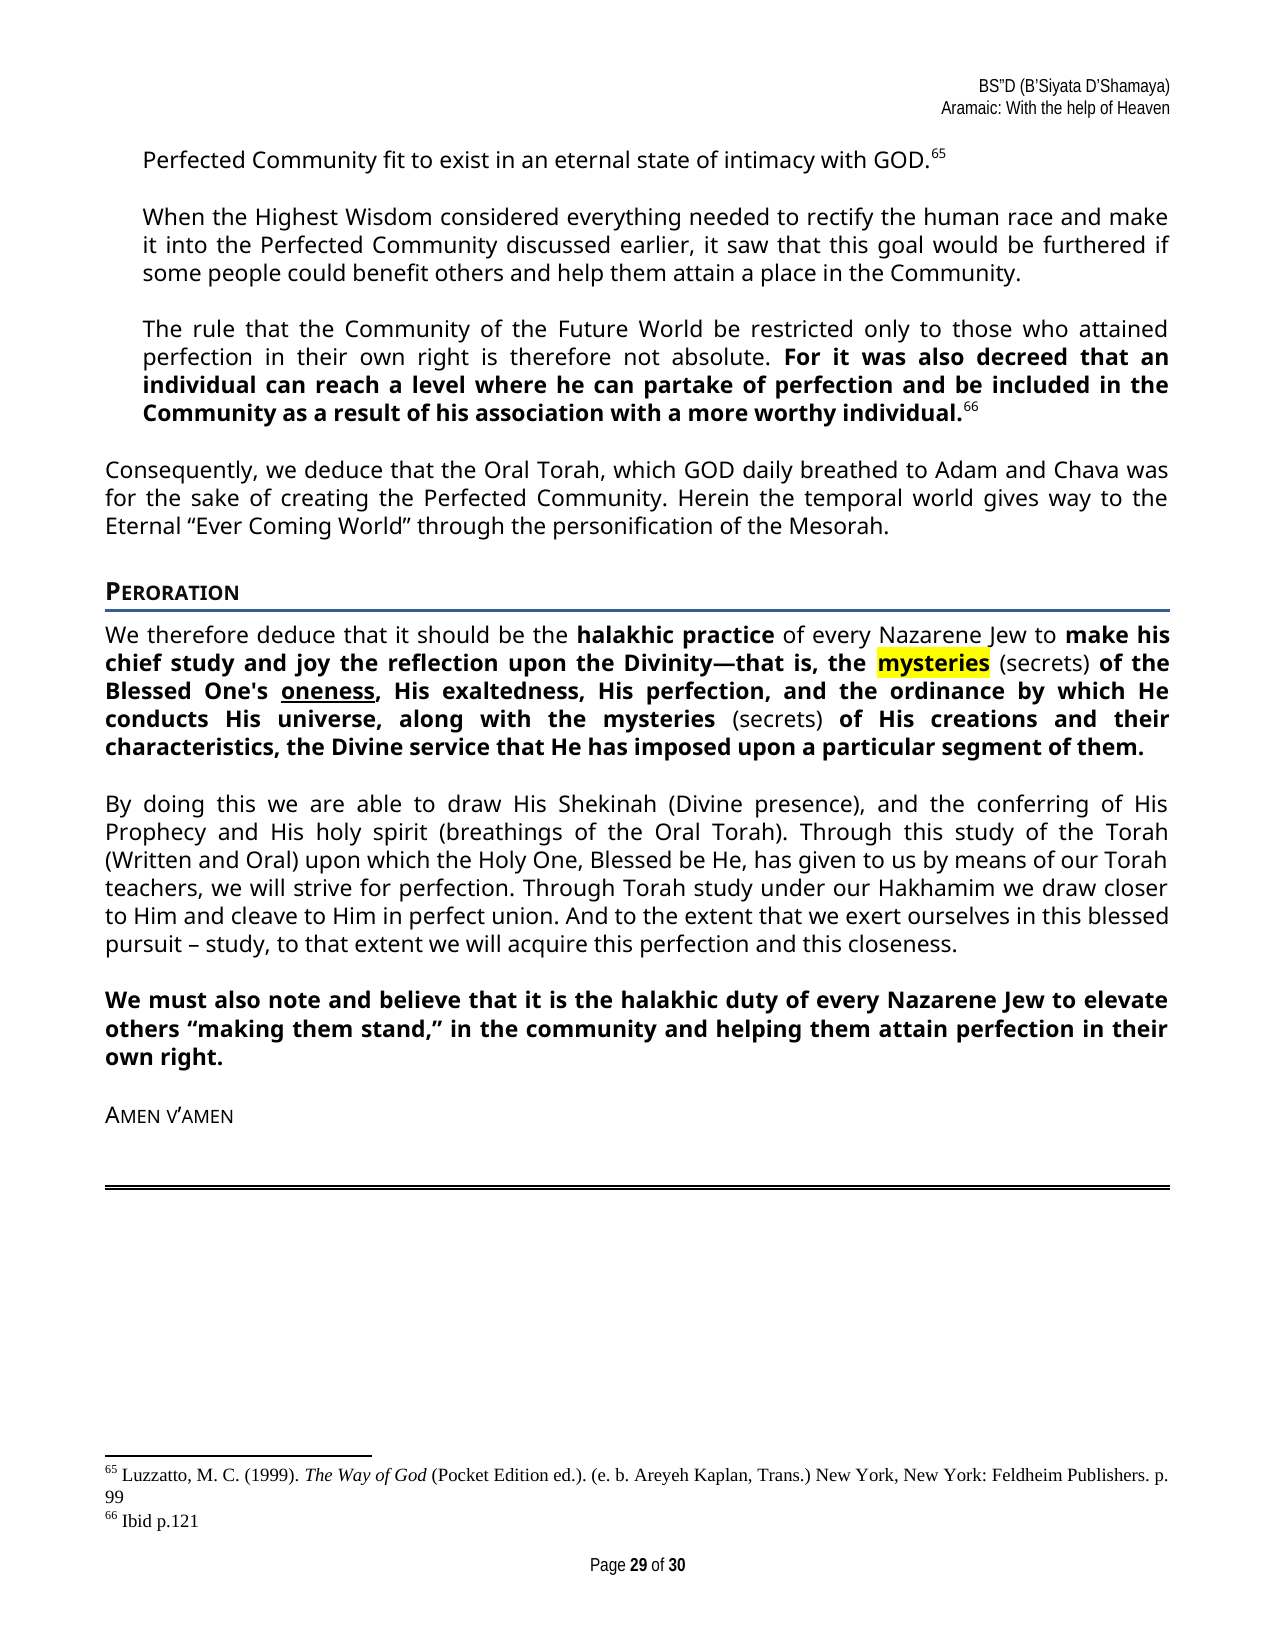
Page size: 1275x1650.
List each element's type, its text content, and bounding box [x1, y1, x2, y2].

text Consequently, we deduce that the Oral Torah, which GOD daily breathed to Adam and Chava was for the sake of creating the Perfected Community. Herein the temporal world gives way to the Eternal “Ever Coming World” through the personification of the Mesorah. [105, 456, 1170, 540]
text Amen v’amen [105, 1099, 1170, 1130]
text By doing this we are able to draw His Shekinah (Divine presence), and the conferring of His Prophecy and His holy spirit (breathings of the Oral Torah). Through this study of the Torah (Written and Oral) upon which the Holy One, Blessed be He, has given to us by means of our Torah teachers, we will strive for perfection. Through Torah study under our Hakhamim we draw closer to Him and cleave to Him in perfect union. And to the extent that we exert ourselves in this blessed pursuit – study, to that extent we will acquire this perfection and this closeness. [105, 789, 1170, 958]
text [142, 146, 1170, 174]
text We must also note and believe that it is the halakhic duty of every Nazarene Jew to elevate others “making them stand,” in the community and helping them attain perfection in their own right. [105, 986, 1170, 1071]
text When the Highest Wisdom considered everything needed to rectify the human race and make it into the Perfected Community discussed earlier, it saw that this goal would be furthered if some people could benefit others and help them attain a place in the Community. [142, 202, 1170, 287]
text We therefore deduce that it should be the halakhic practice of every Nazarene Jew to make his chief study and joy the reflection upon the Divinity—that is, the mysteries (secrets) of the Blessed One's oneness, His exaltedness, His perfection, and the ordinance by which He conducts His universe, along with the mysteries (secrets) of His creations and their characteristics, the Divine service that He has imposed upon a particular segment of them. [105, 621, 1170, 761]
text The rule that the Community of the Future World be restricted only to those who attained perfection in their own right is therefore not absolute. For it was also decreed that an individual can reach a level where he can partake of perfection and be included in the Community as a result of his association with a more worthy individual. [142, 315, 1170, 427]
text Peroration [105, 573, 1170, 609]
